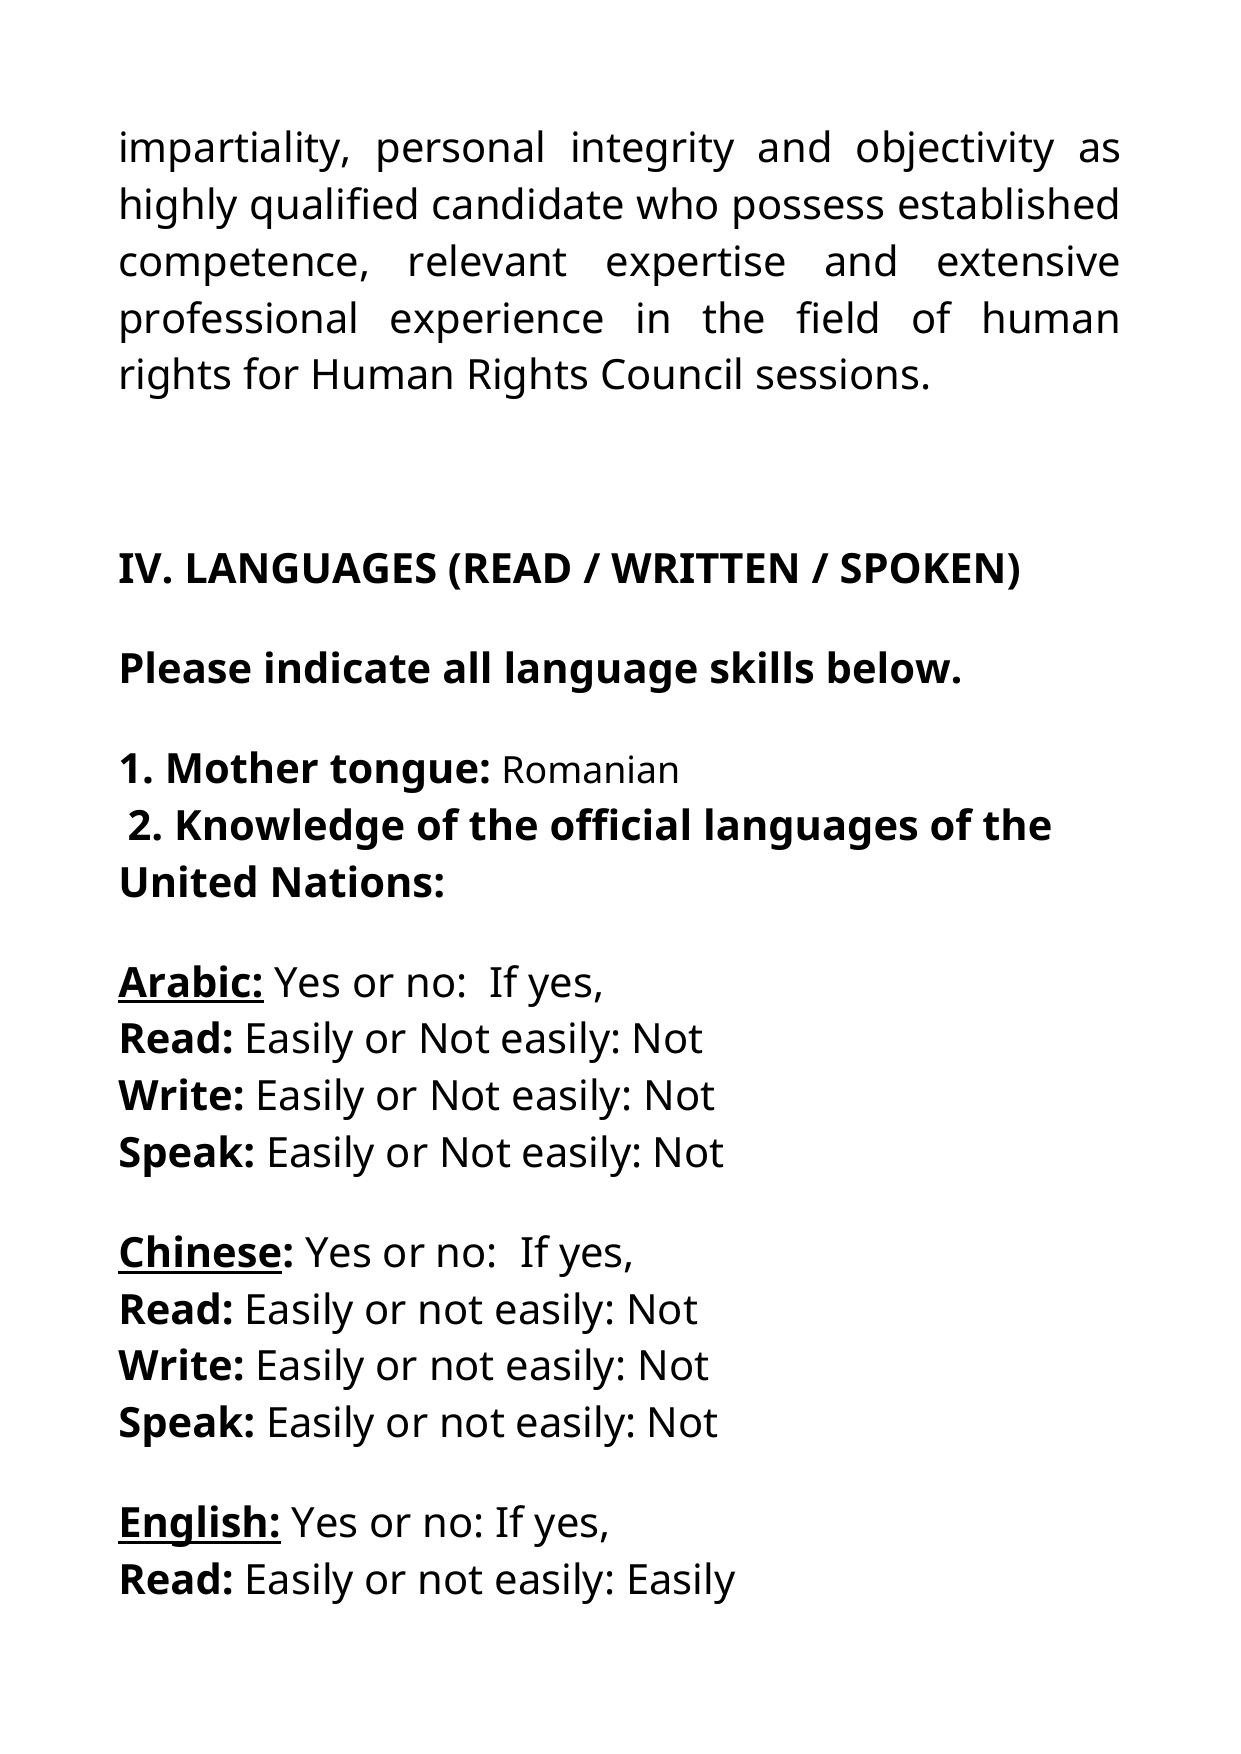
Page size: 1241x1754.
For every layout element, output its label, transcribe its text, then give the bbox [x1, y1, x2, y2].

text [118, 118, 1122, 402]
text Read: Easily or not easily: Easily [118, 1550, 1122, 1606]
text Read: Easily or Not easily: Not [118, 1009, 1122, 1066]
text English: Yes or no: If yes, [118, 1493, 1122, 1550]
text Chinese: Yes or no: If yes, [118, 1223, 1122, 1279]
text Write: Easily or not easily: Not [118, 1336, 1122, 1393]
text Write: Easily or Not easily: Not [118, 1066, 1122, 1123]
text Please indicate all language skills below. [118, 639, 1122, 696]
text Read: Easily or not easily: Not [118, 1279, 1122, 1336]
text Speak: Easily or Not easily: Not [118, 1123, 1122, 1179]
text Arabic: Yes or no: If yes, [118, 952, 1122, 1009]
text IV. LANGUAGES (READ / WRITTEN / SPOKEN) [118, 539, 1122, 596]
text Speak: Easily or not easily: Not [118, 1393, 1122, 1450]
text 1. Mother tongue: Romanian [118, 739, 1122, 796]
text 2. Knowledge of the official languages of the United Nations: [118, 796, 1122, 909]
